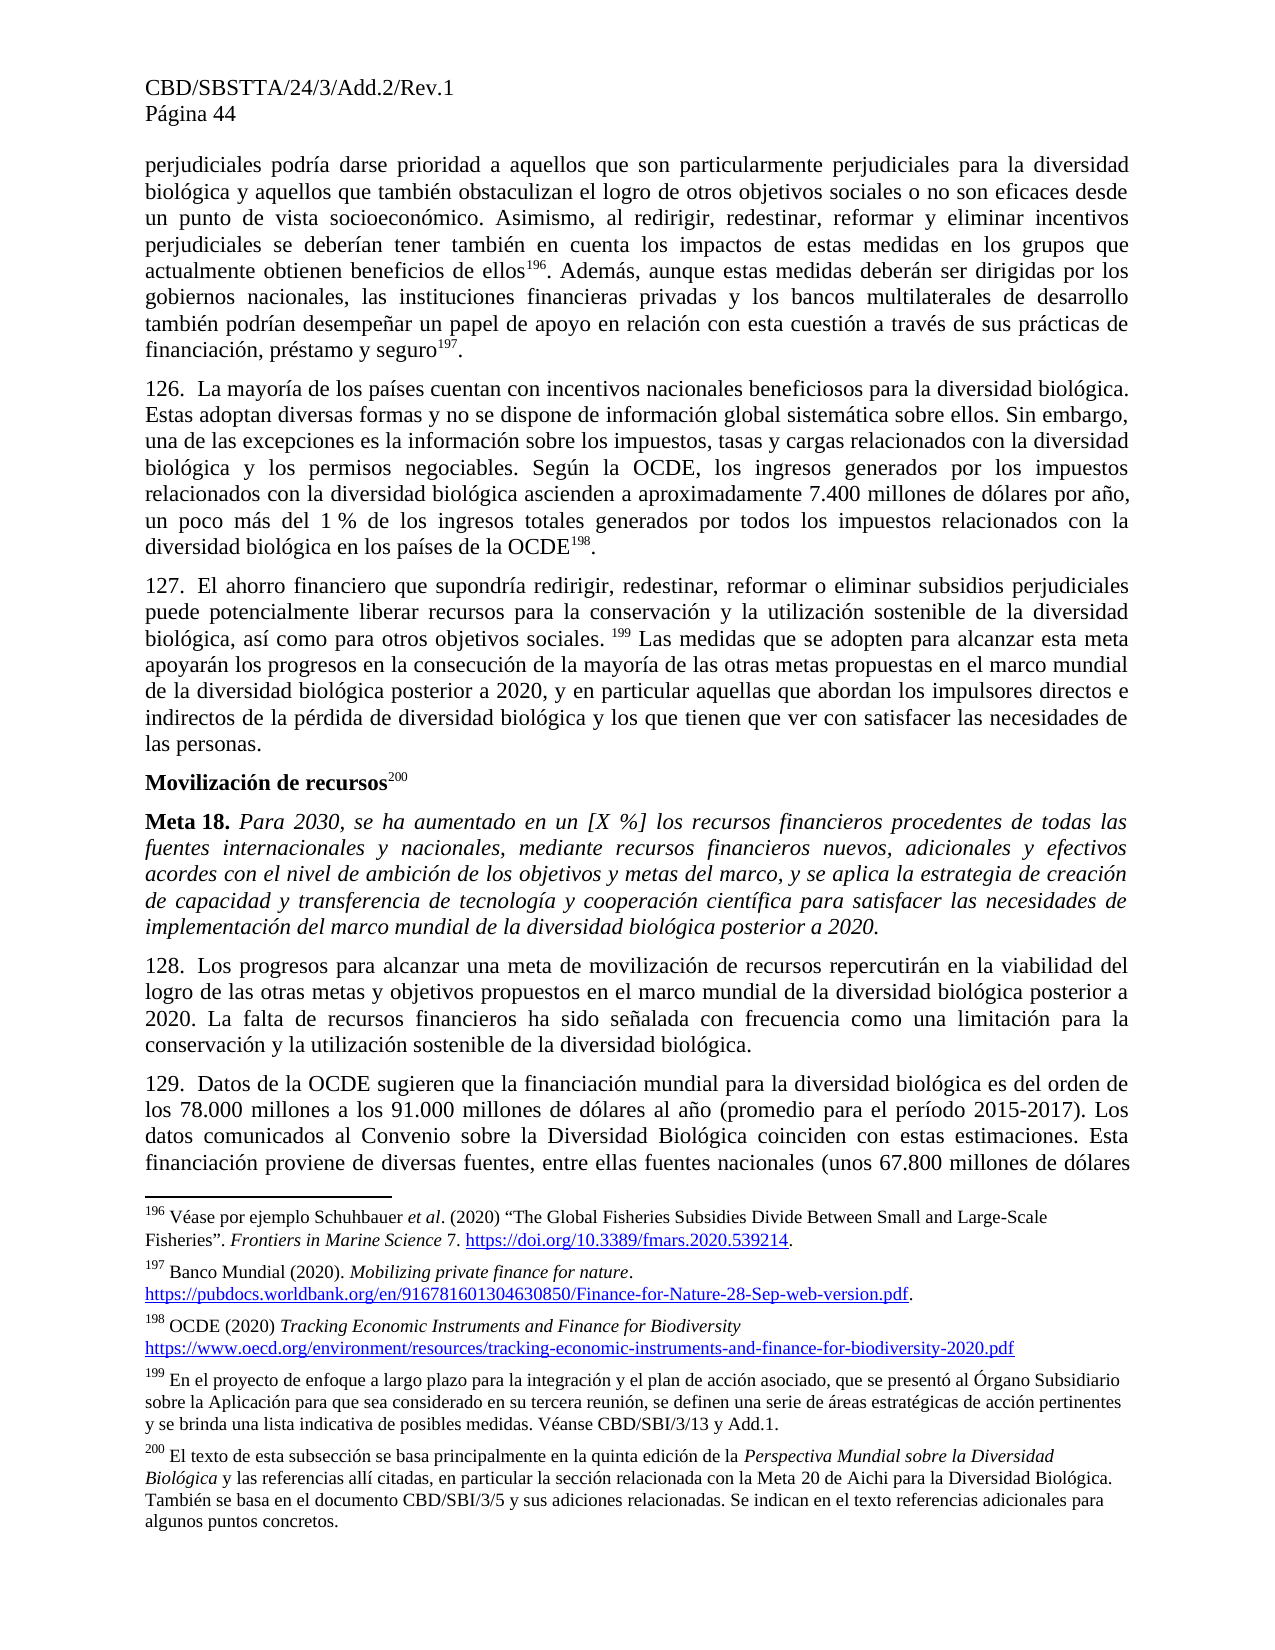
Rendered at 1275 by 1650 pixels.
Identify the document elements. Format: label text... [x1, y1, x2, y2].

text Un primer paso necesario para alcanzar una meta en este tema es determinar cuáles son los incentivos que son perjudiciales para la diversidad biológica. En la mayoría de los países y regiones es probable que haya varios incentivos que estén teniendo efectos negativos en la diversidad biológica, y algunos países han tomado medidas para identificarlos. Al redirigir, redestinar, reformar y eliminar incentivos perjudiciales podría darse prioridad a aquellos que son particularmente perjudiciales para la diversidad biológica y aquellos que también obstaculizan el logro de otros objetivos sociales o no son eficaces desde un punto de vista socioeconómico. Asimismo, al redirigir, redestinar, reformar y eliminar incentivos perjudiciales se deberían tener también en cuenta los impactos de estas medidas en los grupos que actualmente obtienen beneficios de ellos. Además, aunque estas medidas deberán ser dirigidas por los gobiernos nacionales, las instituciones financieras privadas y los bancos multilaterales de desarrollo también podrían desempeñar un papel de apoyo en relación con esta cuestión a través de sus prácticas de financiación, préstamo y seguro. [145, 152, 1130, 362]
text El ahorro financiero que supondría redirigir, redestinar, reformar o eliminar subsidios perjudiciales puede potencialmente liberar recursos para la conservación y la utilización sostenible de la diversidad biológica, así como para otros objetivos sociales. Las medidas que se adopten para alcanzar esta meta apoyarán los progresos en la consecución de la mayoría de las otras metas propuestas en el marco mundial de la diversidad biológica posterior a 2020, y en particular aquellas que abordan los impulsores directos e indirectos de la pérdida de diversidad biológica y los que tienen que ver con satisfacer las necesidades de las personas. [145, 572, 1130, 756]
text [145, 1070, 1130, 1175]
text La mayoría de los países cuentan con incentivos nacionales beneficiosos para la diversidad biológica. Estas adoptan diversas formas y no se dispone de información global sistemática sobre ellos. Sin embargo, una de las excepciones es la información sobre los impuestos, tasas y cargas relacionados con la diversidad biológica y los permisos negociables. Según la OCDE, los ingresos generados por los impuestos relacionados con la diversidad biológica ascienden a aproximadamente 7.400 millones de dólares por año, un poco más del 1 % de los ingresos totales generados por todos los impuestos relacionados con la diversidad biológica en los países de la OCDE. [145, 375, 1130, 559]
list Meta 18. Para 2030, se ha aumentado en un [X %] los recursos financieros procedentes de todas las fuentes internacionales y nacionales, mediante recursos financieros nuevos, adicionales y efectivos acordes con el nivel de ambición de los objetivos y metas del marco, y se aplica la estrategia de creación de capacidad y transferencia de tecnología y cooperación científica para satisfacer las necesidades de implementación del marco mundial de la diversidad biológica posterior a 2020. [145, 808, 1130, 939]
text Los progresos para alcanzar una meta de movilización de recursos repercutirán en la viabilidad del logro de las otras metas y objetivos propuestos en el marco mundial de la diversidad biológica posterior a 2020. La falta de recursos financieros ha sido señalada con frecuencia como una limitación para la conservación y la utilización sostenible de la diversidad biológica. [145, 952, 1130, 1057]
list Movilización de recursos [145, 769, 1130, 795]
